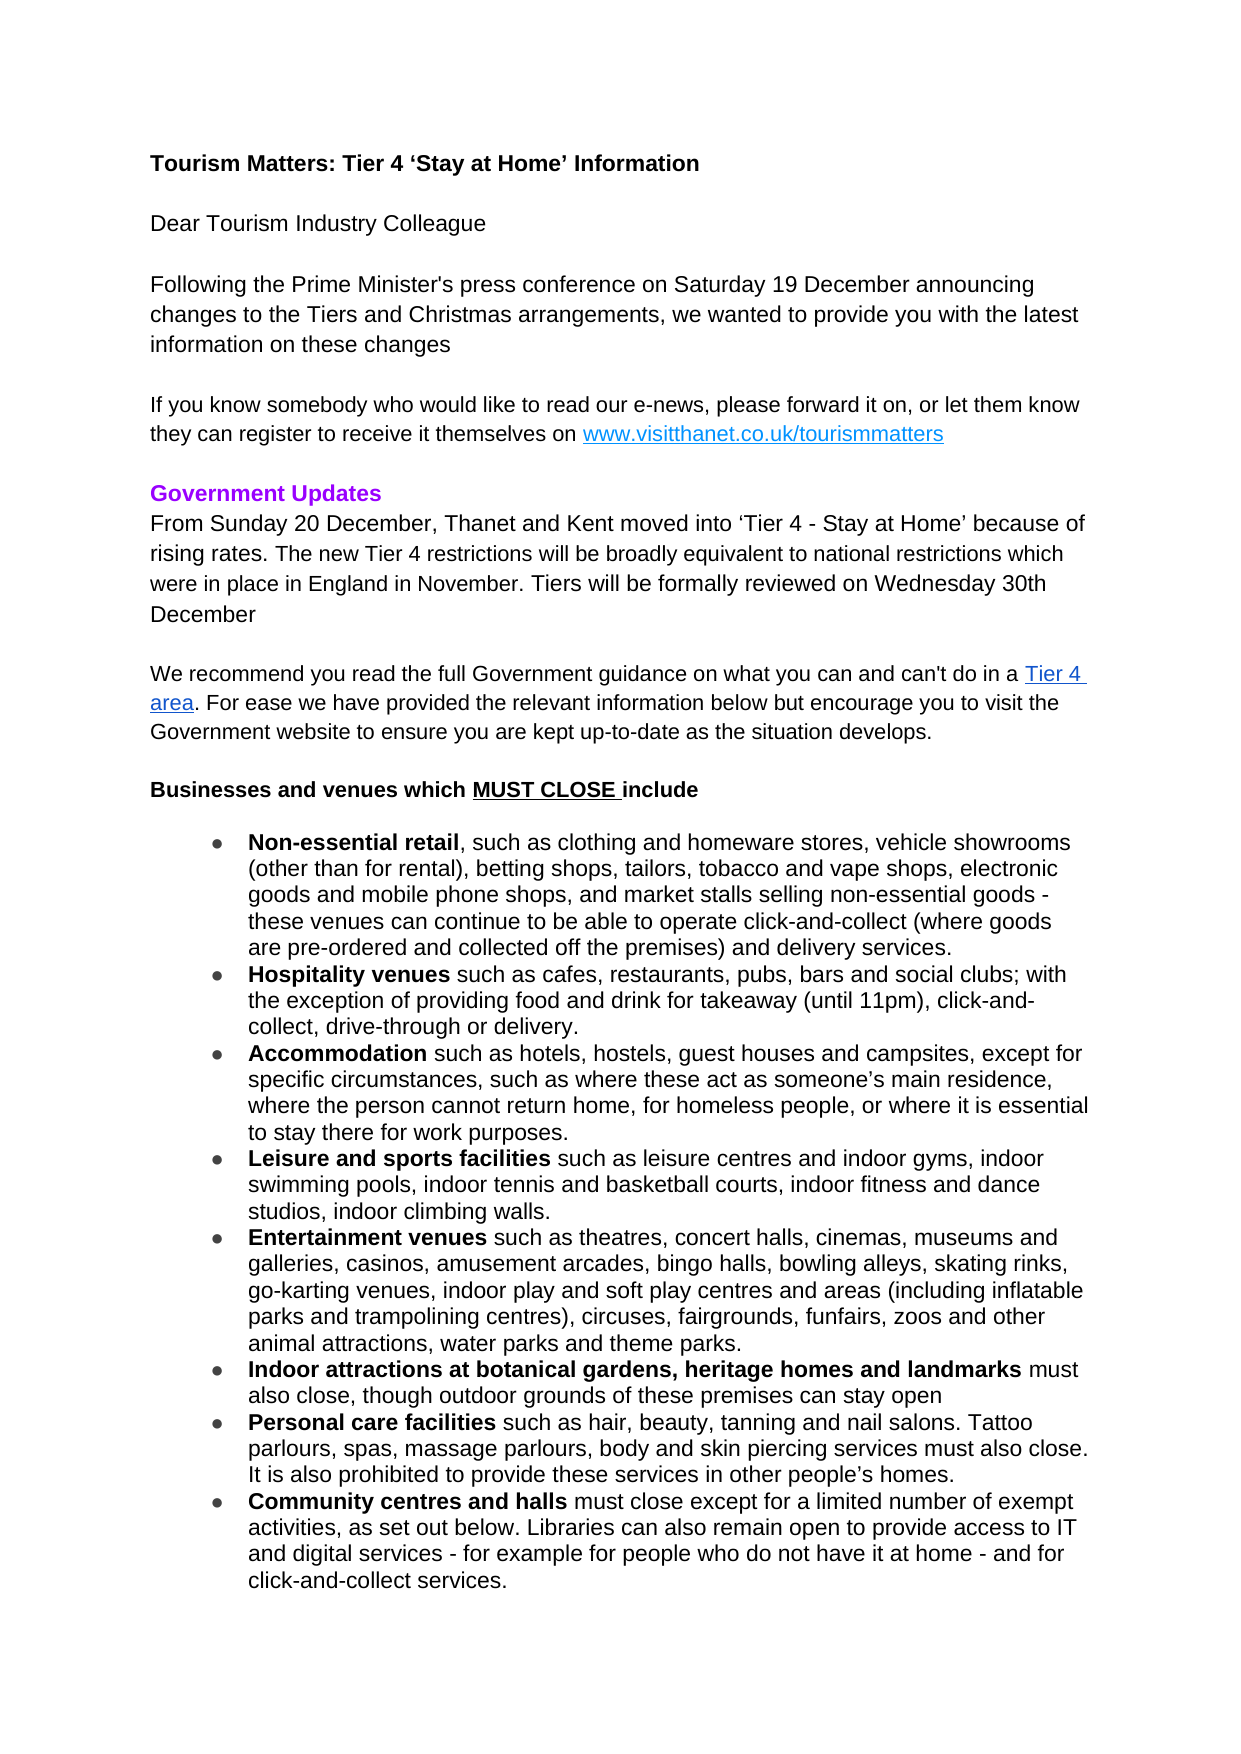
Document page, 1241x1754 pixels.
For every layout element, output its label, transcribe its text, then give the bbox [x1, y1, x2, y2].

list Hospitality venues such as cafes, restaurants, pubs, bars and social clubs; with the exception of providing food and drink for takeaway (until 11pm), click-and-collect, drive-through or delivery. [210, 961, 1090, 1039]
text Following the Prime Minister's press conference on Saturday 19 December announcing changes to the Tiers and Christmas arrangements, we wanted to provide you with the latest information on these changes [150, 271, 1090, 358]
list Community centres and halls must close except for a limited number of exempt activities, as set out below. Libraries can also remain open to provide access to IT and digital services - for example for people who do not have it at home - and for click-and-collect services. [210, 1488, 1090, 1593]
text From Sunday 20 December, Thanet and Kent moved into ‘Tier 4 - Stay at Home’ because of rising rates. The new Tier 4 restrictions will be broadly equivalent to national restrictions which were in place in England in November. Tiers will be formally reviewed on Wednesday 30th December [150, 510, 1090, 627]
list Indoor attractions at botanical gardens, heritage homes and landmarks must also close, though outdoor grounds of these premises can stay open [210, 1356, 1090, 1408]
text Government Updates [150, 480, 1090, 506]
list Personal care facilities such as hair, beauty, tanning and nail salons. Tattoo parlours, spas, massage parlours, body and skin piercing services must also close. It is also prohibited to provide these services in other people’s homes. [210, 1408, 1090, 1488]
list Leisure and sports facilities such as leisure centres and indoor gyms, indoor swimming pools, indoor tennis and basketball courts, indoor fitness and dance studios, indoor climbing walls. [210, 1145, 1090, 1224]
text If you know somebody who would like to read our e-news, please forward it on, or let them know they can register to receive it themselves on www.visitthanet.co.uk/tourismmatters [150, 392, 1090, 446]
list Entertainment venues such as theatres, concert halls, cinemas, museums and galleries, casinos, amusement arcades, bingo halls, bowling alleys, skating rinks, go-karting venues, indoor play and soft play centres and areas (including inflatable parks and trampolining centres), circuses, fairgrounds, funfairs, zoos and other animal attractions, water parks and theme parks. [210, 1224, 1090, 1356]
text Tourism Matters: Tier 4 ‘Stay at Home’ Information [150, 150, 1090, 176]
text We recommend you read the full Government guidance on what you can and can't do in a Tier 4 area. For ease we have provided the relevant information below but encourage you to visit the Government website to ensure you are kept up-to-date as the situation develops. [150, 661, 1090, 744]
list Accommodation such as hotels, hostels, guest houses and campsites, except for specific circumstances, such as where these act as someone’s main residence, where the person cannot return home, for homeless people, or where it is essential to stay there for work purposes. [210, 1039, 1090, 1145]
list Non-essential retail, such as clothing and homeware stores, vehicle showrooms (other than for rental), betting shops, tailors, tobacco and vape shops, electronic goods and mobile phone shops, and market stalls selling non-essential goods - these venues can continue to be able to operate click-and-collect (where goods are pre-ordered and collected off the premises) and delivery services. [210, 829, 1090, 961]
text Businesses and venues which MUST CLOSE include [150, 777, 1090, 802]
text Dear Tourism Industry Colleague [150, 210, 1090, 237]
